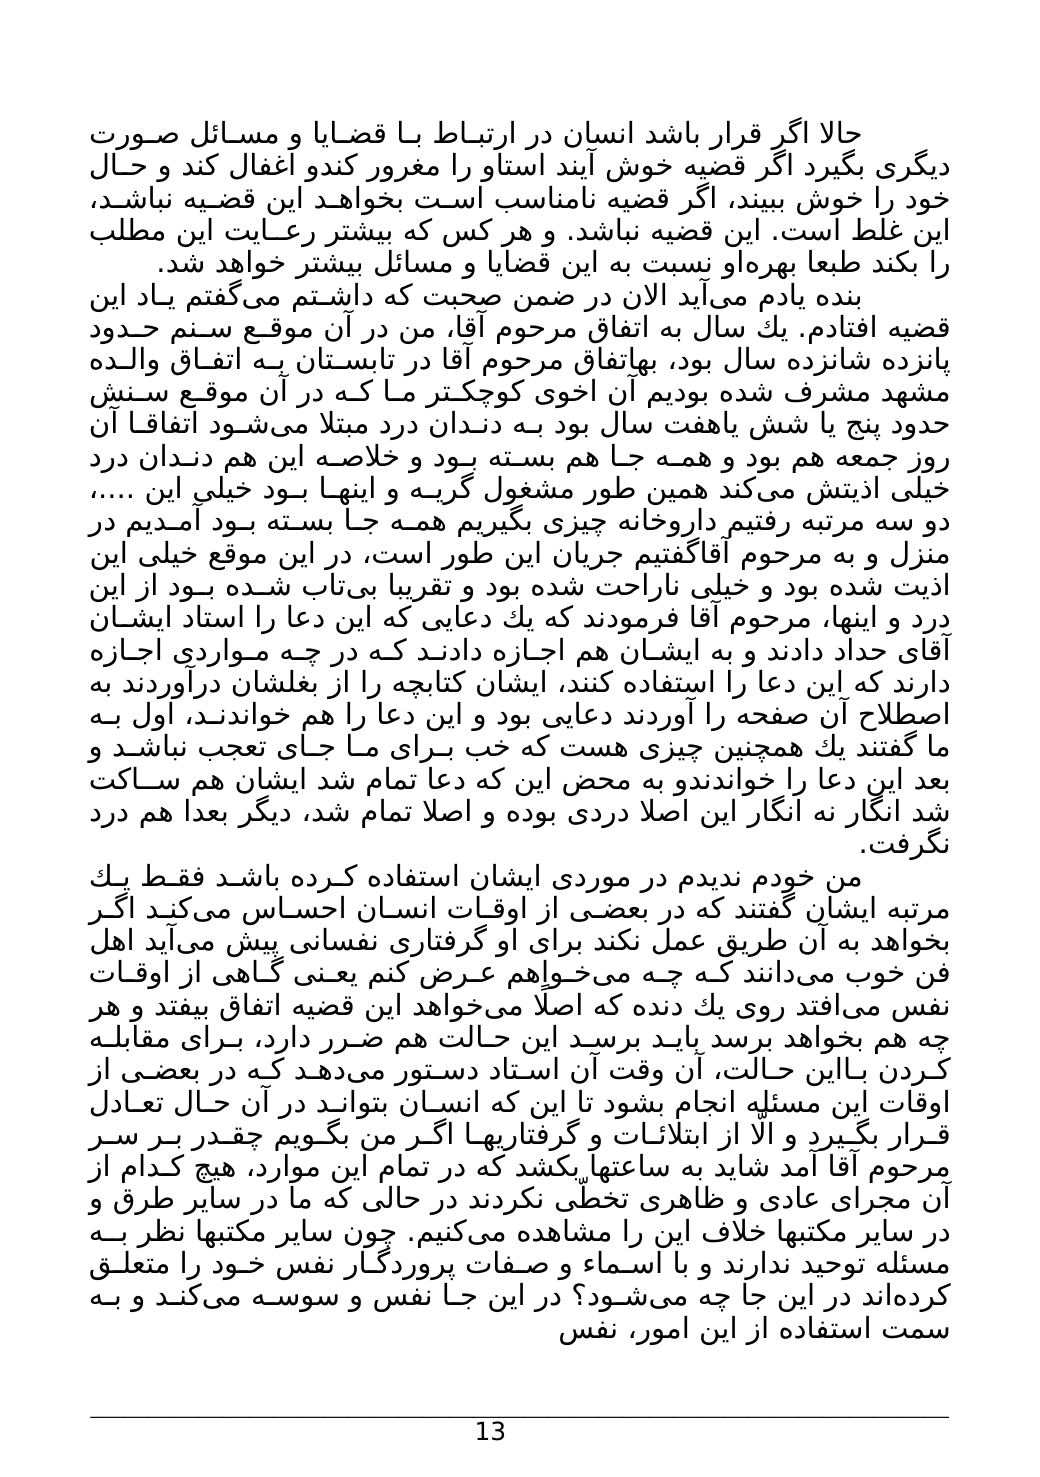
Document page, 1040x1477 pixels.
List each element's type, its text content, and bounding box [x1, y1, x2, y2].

text بنده یادم می‌آید الان در ضمن صحبت كه داشتم می‌گفتم یاد این قضیه افتادم. یك سال به اتفاق مرحوم آقا، من در آن موقع سنم حدود پانزده شانزده سال بود، بهاتفاق مرحوم آقا در تابستان به اتفاق والده مشهد مشرف شده بودیم آن اخوی كوچكتر ما كه در آن موقع سنش حدود پنج یا شش یاهفت سال بود به دندان درد مبتلا می‌شود اتفاقا آن روز جمعه هم بود و همه جا هم بسته بود و خلاصه این هم دندان درد خیلی اذیتش می‌كند همین طور مشغول گریه و اینها بود خیلی این ....، دو سه مرتبه رفتیم داروخانه چیزی بگیریم همه جا بسته بود آمدیم در منزل و به مرحوم آقاگفتیم جریان این طور است، در این موقع خیلی این اذیت شده بود و خیلی ناراحت شده بود و تقریبا بی‌تاب شده بود از این درد و اینها، مرحوم آقا فرمودند كه یك دعایی كه این دعا را استاد ایشان آقای حداد دادند و به ایشان هم اجازه دادند كه در چه مواردی اجازه دارند كه این دعا را استفاده كنند، ایشان كتابچه را از بغلشان درآوردند به اصطلاح آن صفحه را آوردند دعایی بود و این دعا را هم خواندند، اول به ما گفتند یك همچنین چیزی هست كه خب برای ما جای تعجب نباشد و بعد این دعا را خواندندو به محض این كه دعا تمام شد ایشان هم ساكت شد انگار نه انگار این اصلا دردی بوده و اصلا تمام شد، دیگر بعدا هم درد نگرفت. [89, 279, 951, 861]
text حالا اگر قرار باشد انسان در ارتباط با قضایا و مسائل صورت دیگری بگیرد اگر قضیه خوش آیند استاو را مغرور كندو اغفال كند و حال خود را خوش ببیند، اگر قضیه نامناسب است بخواهد این قضیه نباشد، این غلط است. این قضیه نباشد. و هر كس كه بیشتر رعایت این مطلب را بكند طبعا بهره‌او نسبت به این قضایا و مسائل بیشتر خواهد شد. [89, 118, 951, 279]
text من خودم ندیدم در موردی ایشان استفاده كرده باشد فقط یك مرتبه ایشان گفتند كه در بعضی از اوقات انسان احساس می‌كند اگر بخواهد به آن طریق عمل نكند برای او گرفتاری نفسانی پیش می‌آید اهل فن خوب می‌دانند كه چه می‌خواهم عرض كنم یعنی گاهی از اوقات نفس می‌افتد روی یك دنده كه اصلًا می‌خواهد این قضیه اتفاق بیفتد و هر چه هم بخواهد برسد باید برسد این حالت هم ضرر دارد، برای مقابله كردن بااین حالت، آن وقت آن استاد دستور می‌دهد كه در بعضی از اوقات این مسئله انجام بشود تا این كه انسان بتواند در آن حال تعادل قرار بگیرد و الّا از ابتلائات و گرفتاریها اگر من بگویم چقدر بر سر مرحوم آقا آمد شاید به ساعتها بكشد كه در تمام این موارد، هیچ كدام از آن مجرای عادی و ظاهری تخطّی نكردند در حالی كه ما در سایر طرق و در سایر مكتبها خلاف این را مشاهده می‌كنیم. چون سایر مكتبها نظر به مسئله توحید ندارند و با اسماء و صفات پروردگار نفس خود را متعلق كرده‌اند در این جا چه می‌شود؟ در این جا نفس و سوسه می‌كند و به سمت استفاده از این امور، نفس‌ [89, 861, 951, 1345]
